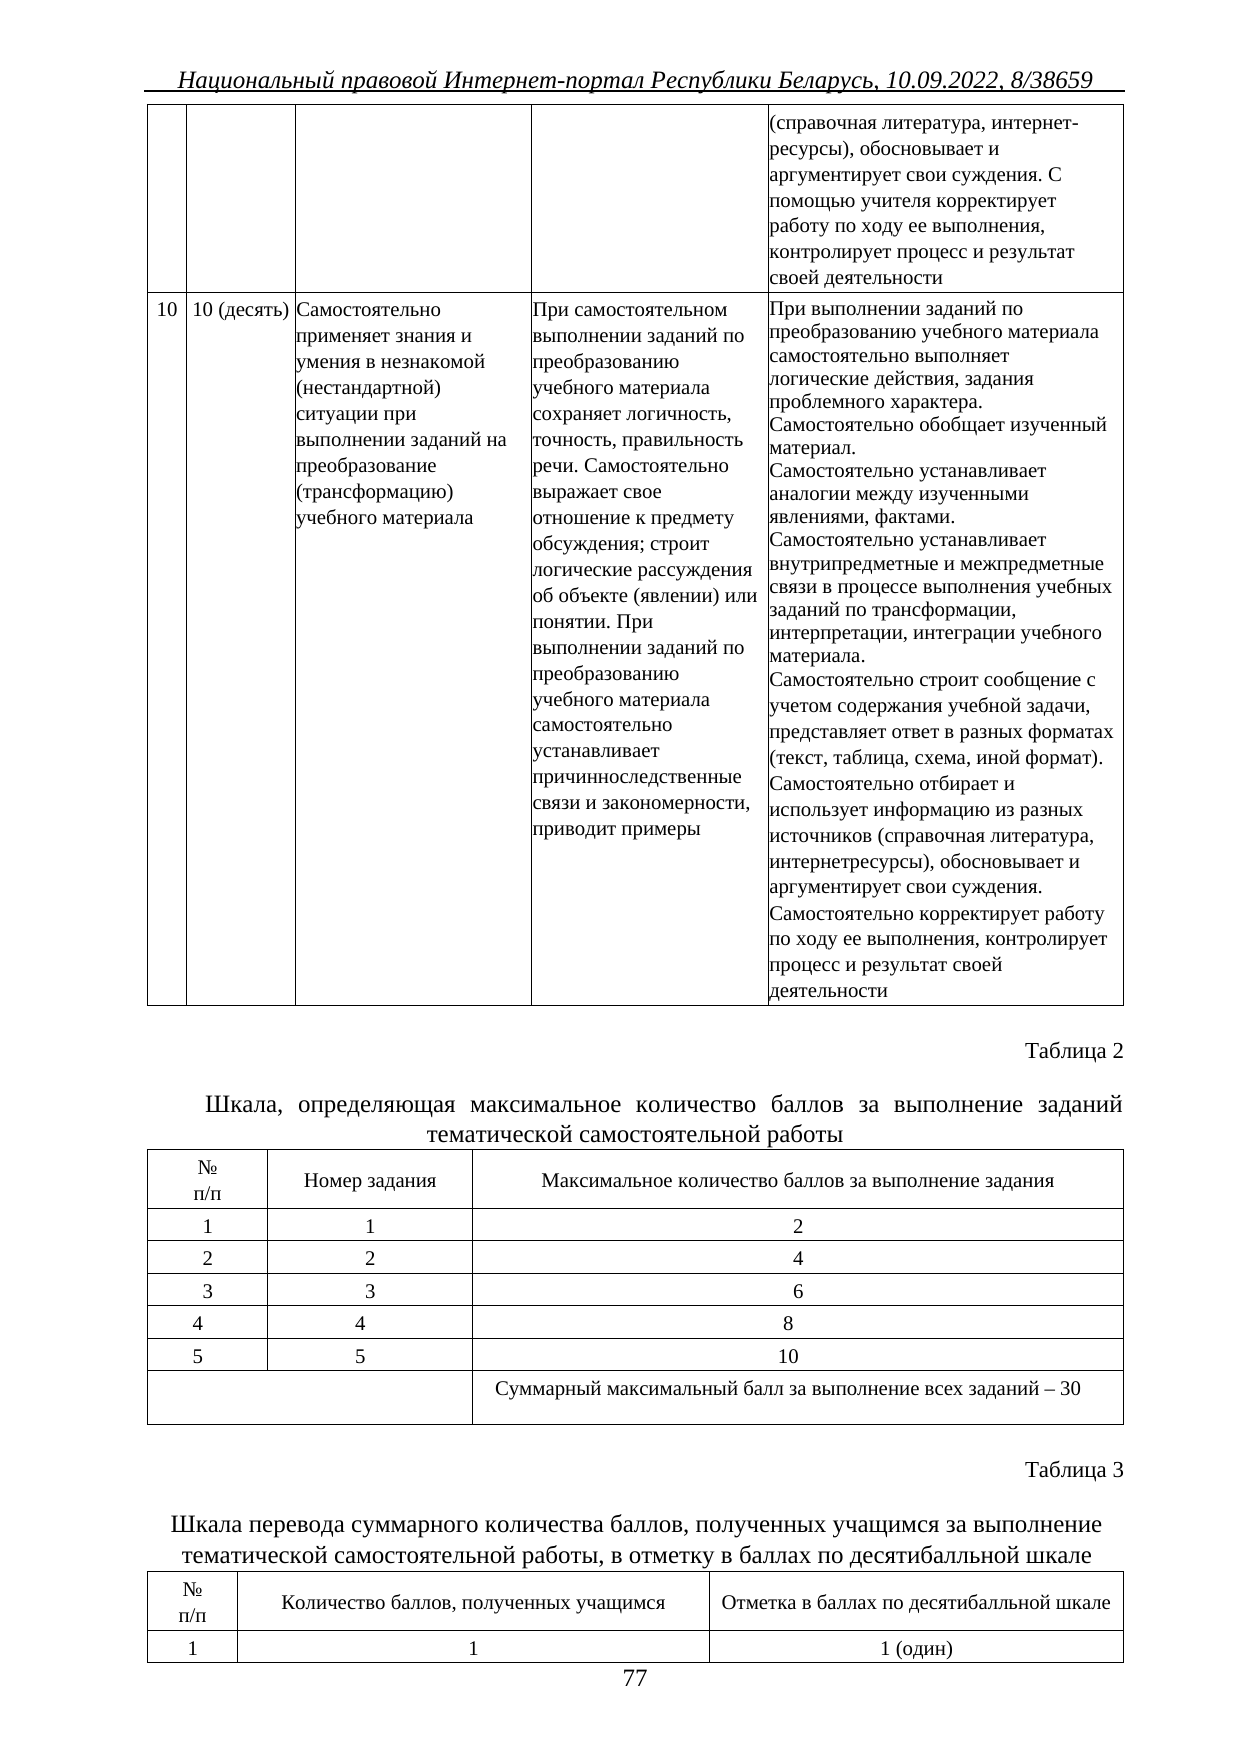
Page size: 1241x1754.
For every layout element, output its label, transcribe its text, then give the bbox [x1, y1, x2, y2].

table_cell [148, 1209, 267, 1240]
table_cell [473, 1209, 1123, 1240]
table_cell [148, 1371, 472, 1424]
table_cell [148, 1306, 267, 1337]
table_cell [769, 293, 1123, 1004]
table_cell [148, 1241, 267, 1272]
text Шкала перевода суммарного количества баллов, полученных учащимся за выполнение тематической самостоятельной работы, в отметку в баллах по десятибалльной шкале [167, 1509, 1106, 1568]
text Таблица 2 [148, 1037, 1124, 1063]
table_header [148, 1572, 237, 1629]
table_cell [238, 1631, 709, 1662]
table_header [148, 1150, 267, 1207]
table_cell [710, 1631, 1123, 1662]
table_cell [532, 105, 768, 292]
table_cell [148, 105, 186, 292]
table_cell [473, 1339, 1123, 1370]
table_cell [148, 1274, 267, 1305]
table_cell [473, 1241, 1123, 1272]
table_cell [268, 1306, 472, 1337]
text Шкала, определяющая максимальное количество баллов за выполнение заданий тематической самостоятельной работы [205, 1089, 1124, 1148]
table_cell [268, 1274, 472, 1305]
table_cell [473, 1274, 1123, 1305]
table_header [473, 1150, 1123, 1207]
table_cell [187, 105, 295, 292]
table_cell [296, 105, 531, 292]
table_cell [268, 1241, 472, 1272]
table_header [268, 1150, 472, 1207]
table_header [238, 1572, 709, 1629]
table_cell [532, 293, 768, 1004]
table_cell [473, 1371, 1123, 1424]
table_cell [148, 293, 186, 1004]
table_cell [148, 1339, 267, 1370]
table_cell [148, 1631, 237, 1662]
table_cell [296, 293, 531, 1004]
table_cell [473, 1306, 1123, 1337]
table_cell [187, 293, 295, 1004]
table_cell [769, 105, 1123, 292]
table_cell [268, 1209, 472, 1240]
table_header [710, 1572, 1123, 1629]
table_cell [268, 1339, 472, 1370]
text Таблица 3 [148, 1456, 1124, 1482]
